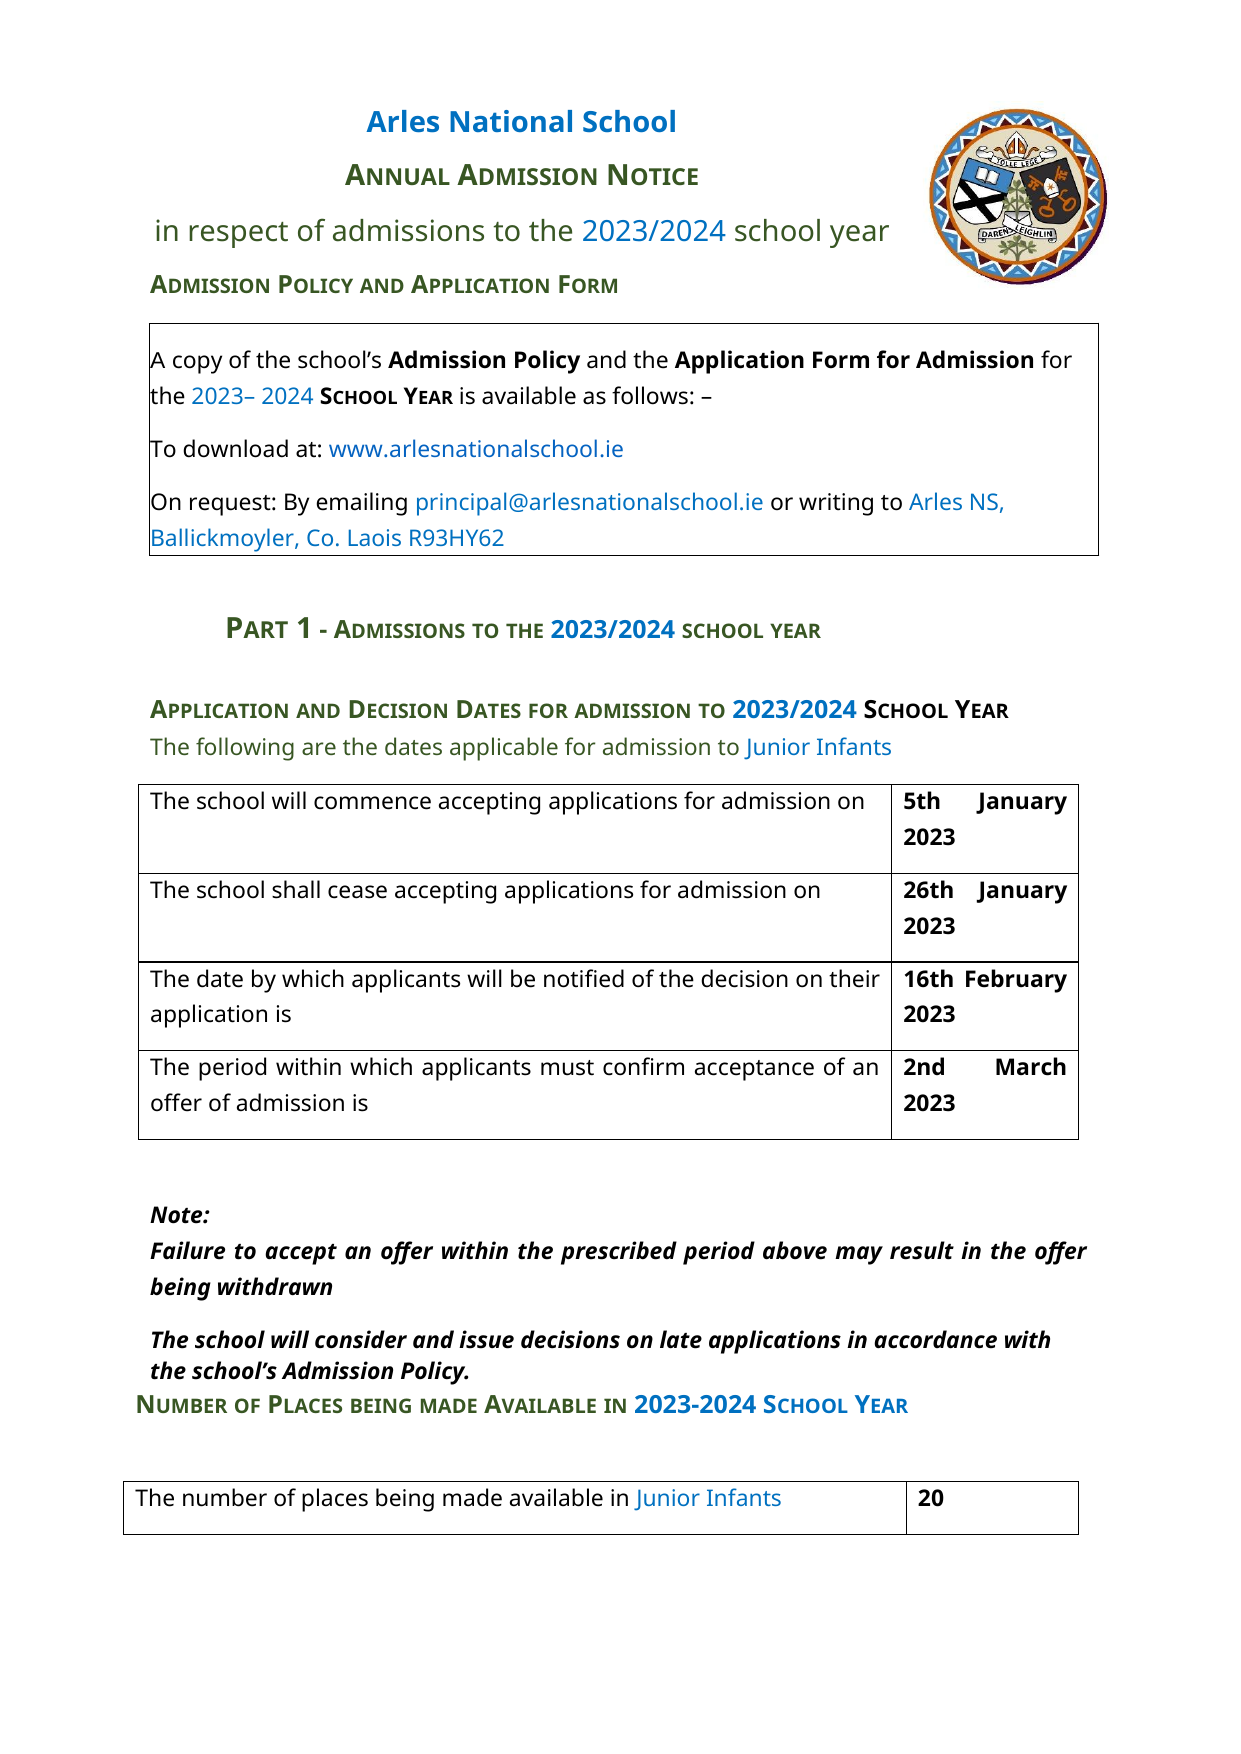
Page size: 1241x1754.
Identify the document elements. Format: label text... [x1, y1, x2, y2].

table_cell 16th February 2023 [892, 963, 1078, 1050]
table_cell 26th January 2023 [892, 874, 1078, 961]
table_header The school will commence accepting applications for admission on [139, 785, 891, 873]
table_cell The period within which applicants must confirm acceptance of an offer of admission is [139, 1051, 891, 1139]
text Arles National School [150, 102, 912, 141]
text The following are the dates applicable for admission to Junior Infants [150, 731, 1090, 763]
text Application and Decision Dates for admission to 2023/2024 School Year [150, 692, 1090, 726]
table_cell The date by which applicants will be notified of the decision on their application is [139, 963, 891, 1050]
text The school will consider and issue decisions on late applications in accordance with the school’s Admission Policy. [150, 1324, 1090, 1386]
table_cell 2nd March 2023 [892, 1051, 1078, 1139]
text A copy of the school’s Admission Policy and the Application Form for Admission for the 2023– 2024 School Year is available as follows: – [150, 324, 1098, 411]
text in respect of admissions to the 2023/2024 school year [150, 210, 912, 250]
picture [912, 101, 1121, 291]
table_header 20 [907, 1482, 1078, 1534]
table_cell The school shall cease accepting applications for admission on [139, 874, 891, 961]
text Note: [150, 1199, 1090, 1231]
text Admission Policy and Application Form [150, 267, 1090, 301]
text Number of Places being made Available in 2023-2024 School Year [135, 1386, 1090, 1420]
table_header 5th January 2023 [892, 785, 1078, 873]
table_header The number of places being made available in Junior Infants [124, 1482, 906, 1534]
text Annual Admission Notice [150, 154, 912, 194]
text On request: By emailing principal@arlesnationalschool.ie or writing to Arles NS, Ballickmoyler, Co. Laois R93HY62 [150, 464, 1098, 555]
text Failure to accept an offer within the prescribed period above may result in the offer being withdrawn [150, 1235, 1090, 1302]
text To download at: www.arlesnationalschool.ie [150, 411, 1098, 464]
text Part 1 - Admissions to the 2023/2024 school year [225, 607, 1090, 647]
